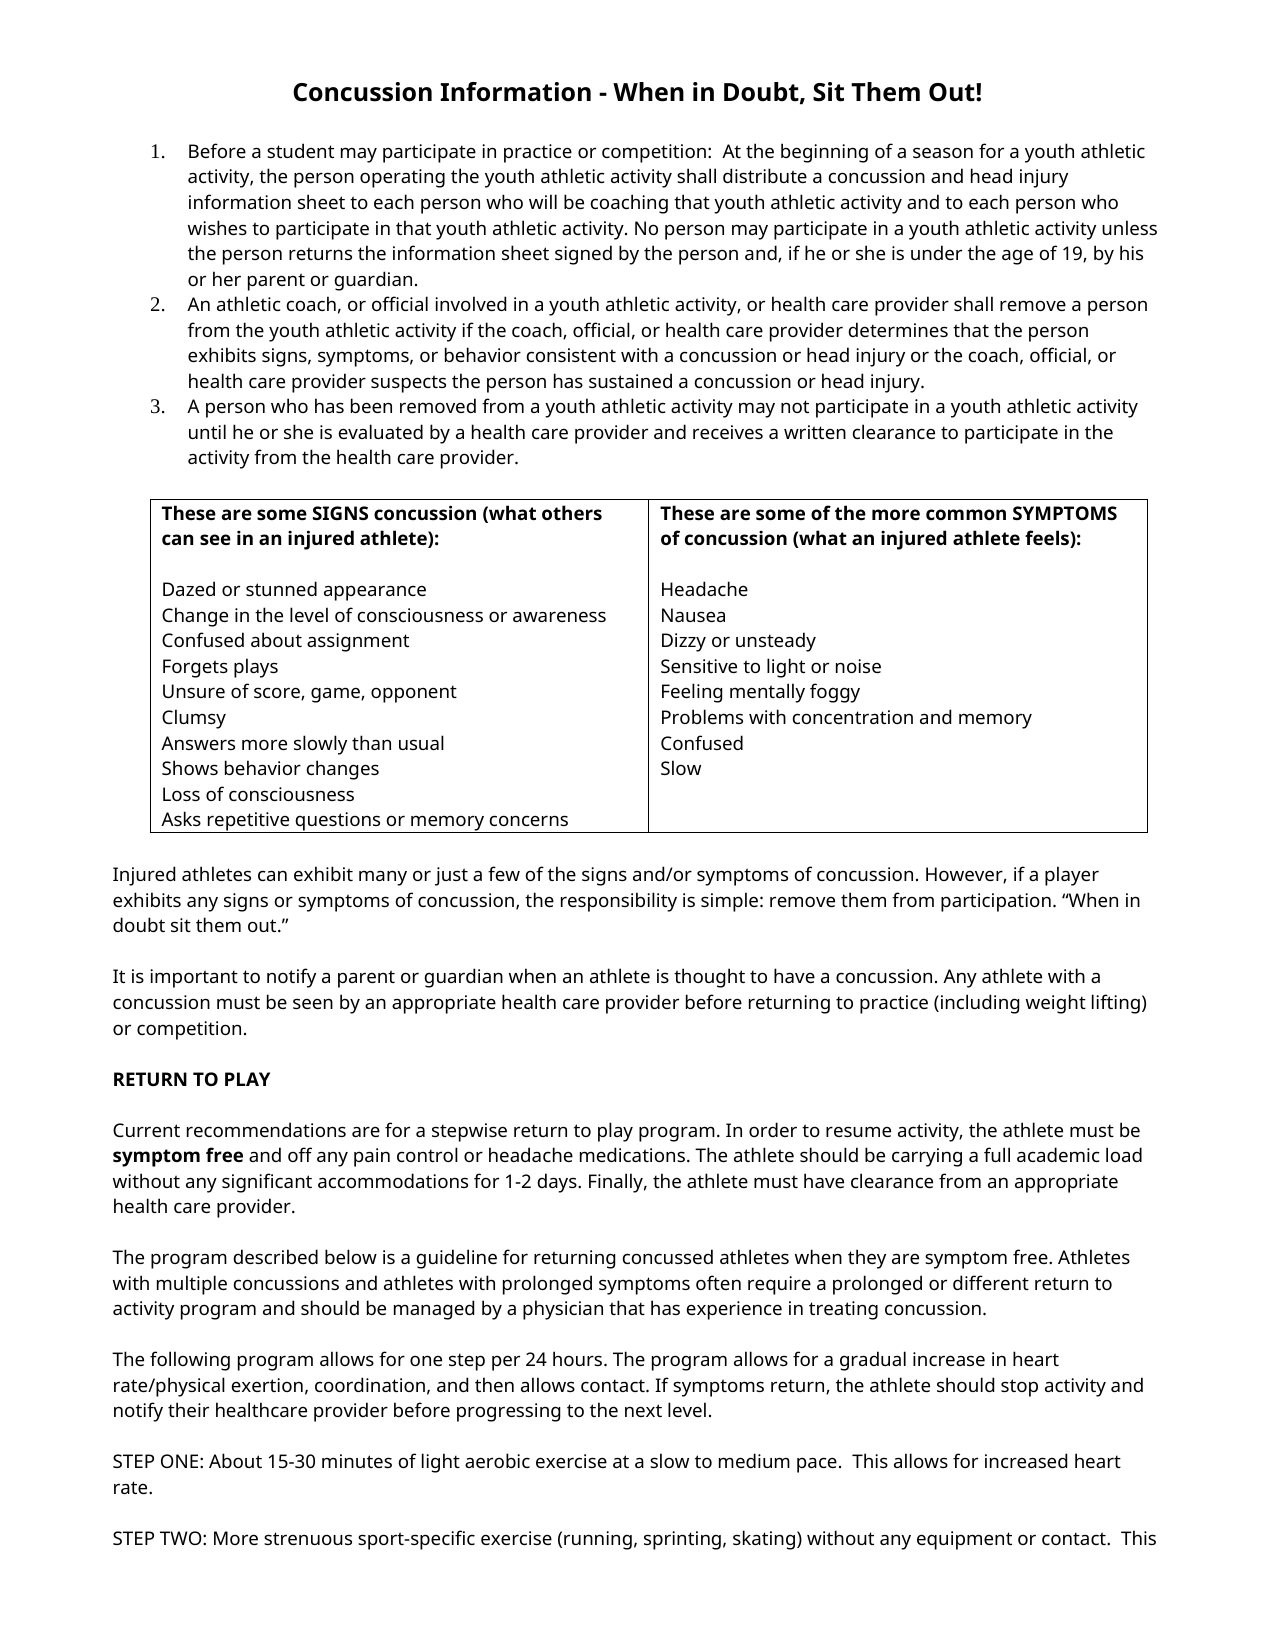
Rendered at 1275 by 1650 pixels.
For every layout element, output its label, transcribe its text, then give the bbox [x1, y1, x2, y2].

text Concussion Information - When in Doubt, Sit Them Out! [112, 75, 1162, 109]
list Before a student may participate in practice or competition: At the beginning of a season for a youth athletic activity, the person operating the youth athletic activity shall distribute a concussion and head injury information sheet to each person who will be coaching that youth athletic activity and to each person who wishes to participate in that youth athletic activity. No person may participate in a youth athletic activity unless the person returns the information sheet signed by the person and, if he or she is under the age of 19, by his or her parent or guardian. [150, 138, 1162, 291]
list An athletic coach, or official involved in a youth athletic activity, or health care provider shall remove a person from the youth athletic activity if the coach, official, or health care provider determines that the person exhibits signs, symptoms, or behavior consistent with a concussion or head injury or the coach, official, or health care provider suspects the person has sustained a concussion or head injury. [150, 291, 1162, 393]
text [112, 862, 1162, 1551]
table_header These are some of the more common SYMPTOMS of concussion (what an injured athlete feels): Headache Nausea Dizzy or unsteady Sensitive to light or noise Feeling mentally foggy Problems with concentration and memory Confused Slow [649, 500, 1147, 832]
list A person who has been removed from a youth athletic activity may not participate in a youth athletic activity until he or she is evaluated by a health care provider and receives a written clearance to participate in the activity from the health care provider. [150, 393, 1162, 470]
table_header These are some SIGNS concussion (what others can see in an injured athlete): Dazed or stunned appearance Change in the level of consciousness or awareness Confused about assignment Forgets plays Unsure of score, game, opponent Clumsy Answers more slowly than usual Shows behavior changes Loss of consciousness Asks repetitive questions or memory concerns [151, 500, 648, 832]
